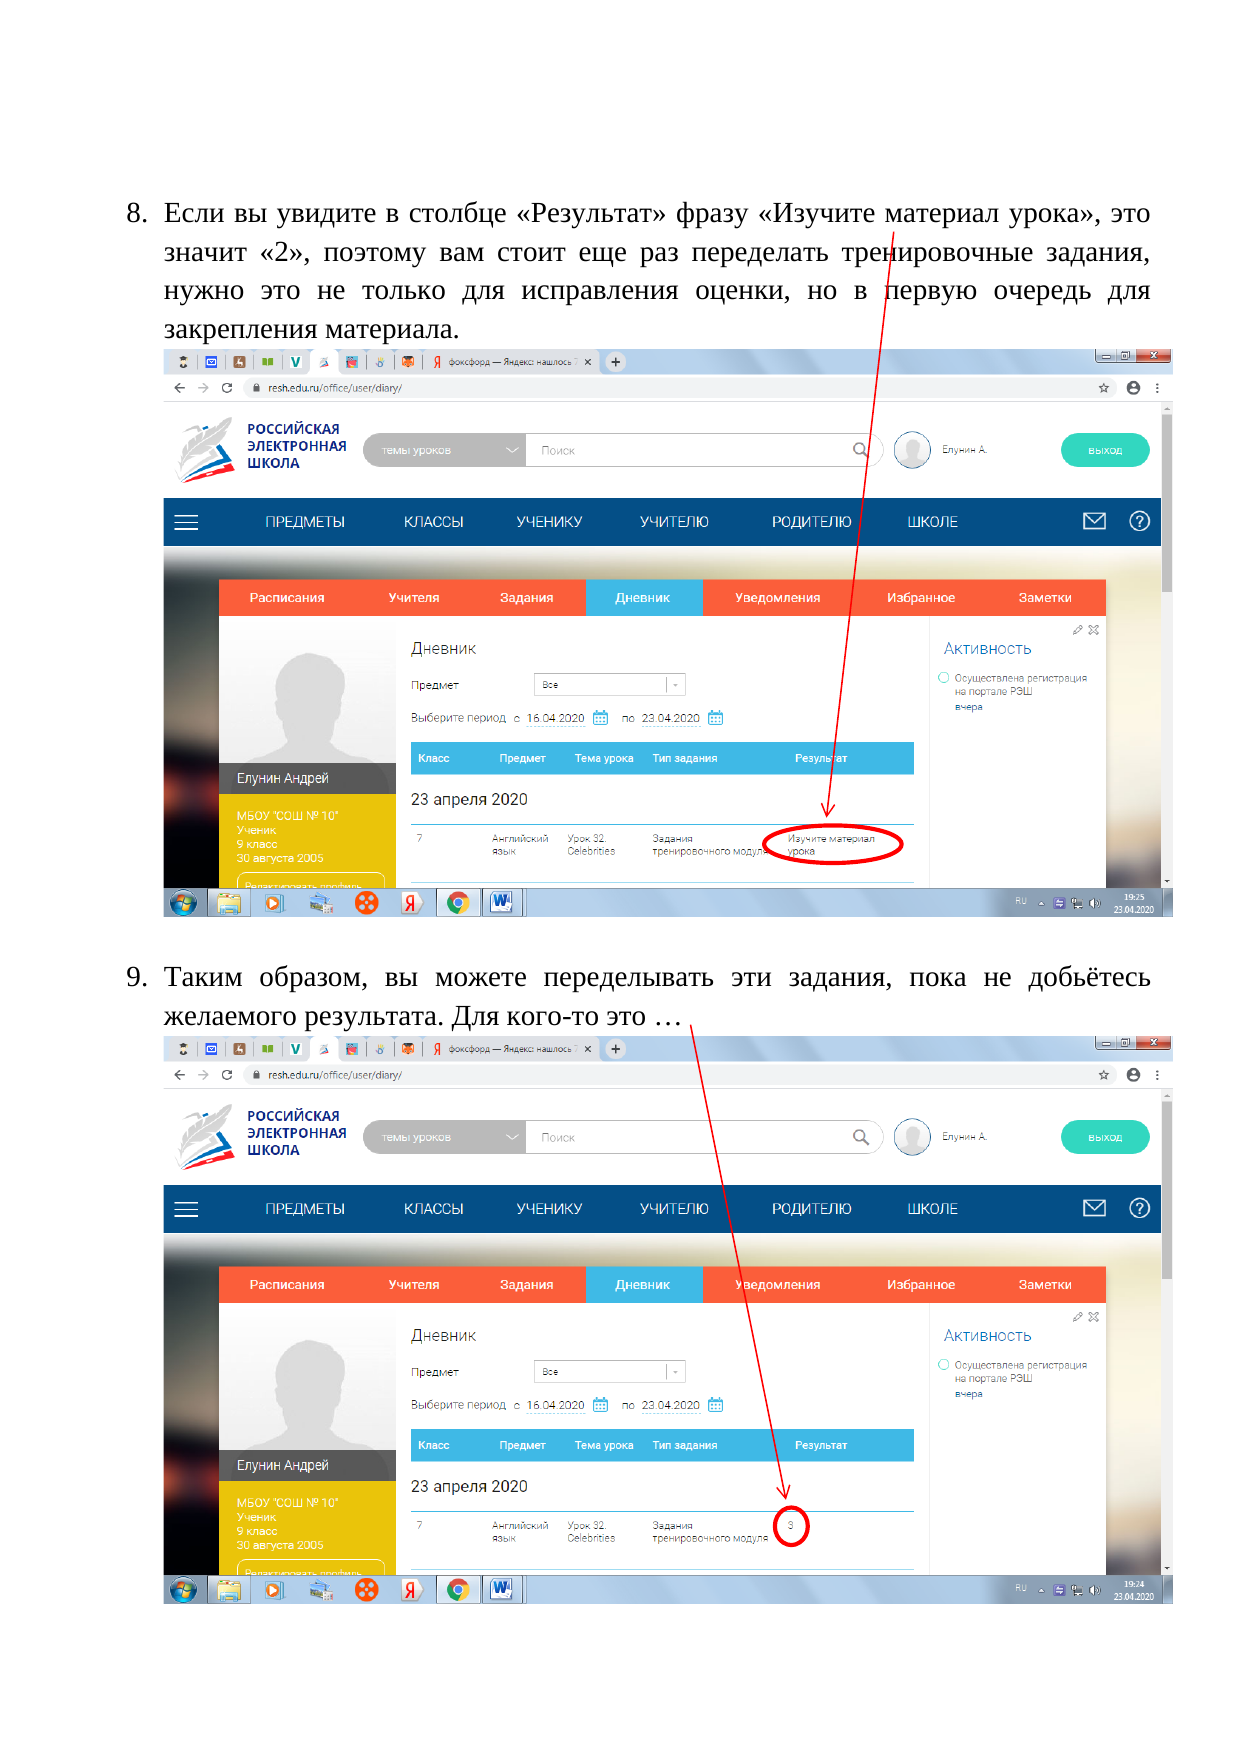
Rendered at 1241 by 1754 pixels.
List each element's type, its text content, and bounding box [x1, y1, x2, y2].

list Таким образом, вы можете переделывать эти задания, пока не добьётесь желаемого результата. Для кого-то это … [126, 959, 1152, 1032]
picture [163, 349, 1173, 917]
list Если вы увидите в столбце «Результат» фразу «Изучите материал урока», это значит «2», поэтому вам стоит еще раз переделать тренировочные задания, нужно это не только для исправления оценки, но в первую очередь для закрепления материала. [126, 195, 1152, 344]
picture [163, 1036, 1173, 1604]
